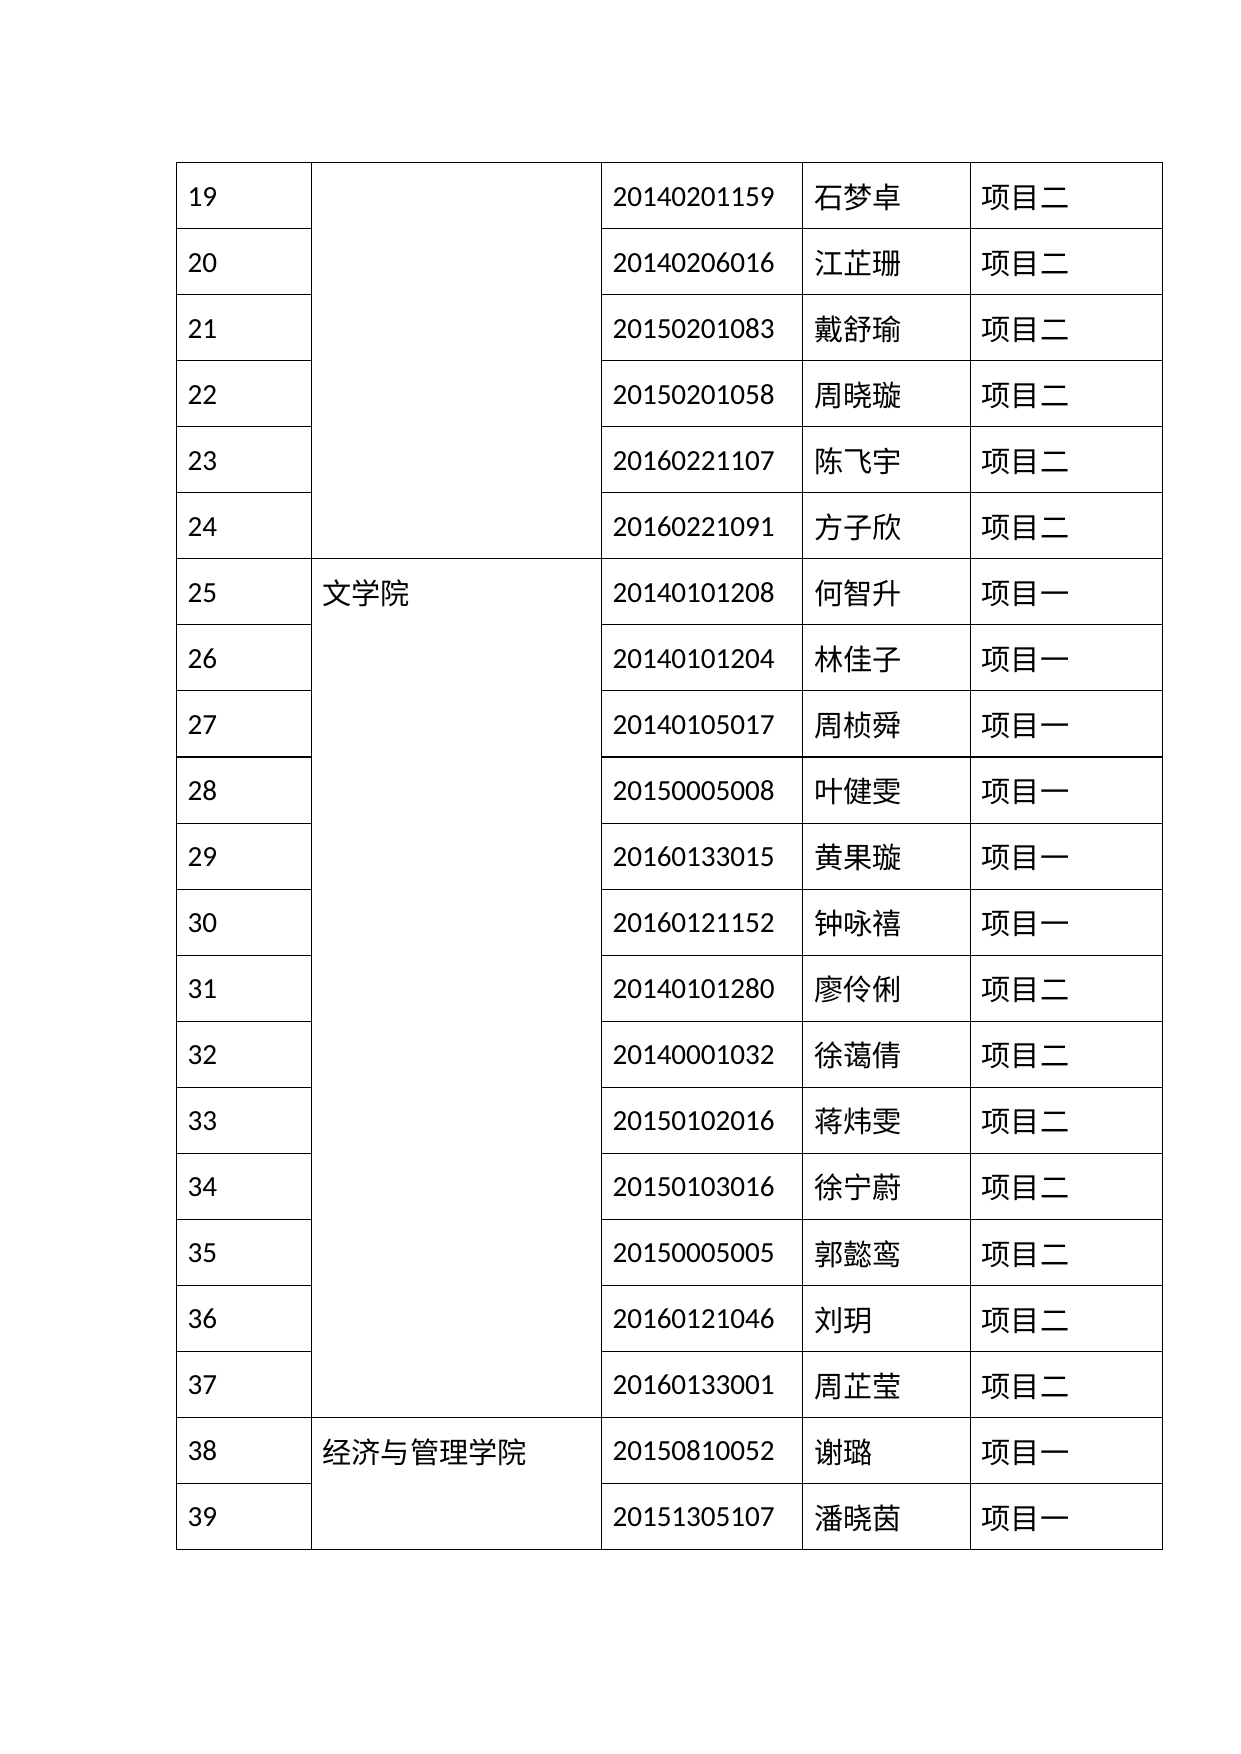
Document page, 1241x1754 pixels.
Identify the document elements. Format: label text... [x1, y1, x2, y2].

table_cell 徐蔼倩 [803, 1022, 970, 1087]
table_cell 29 [177, 824, 311, 888]
table_cell 35 [177, 1220, 311, 1285]
table_cell 经济与管理学院 [312, 1418, 601, 1549]
table_cell 28 [177, 758, 311, 822]
table_cell 20140206016 [602, 229, 802, 294]
table_cell 20160121152 [602, 890, 802, 954]
table_cell 刘玥 [803, 1286, 970, 1351]
table_cell 32 [177, 1022, 311, 1087]
table_cell 39 [177, 1484, 311, 1549]
table_cell 20140101208 [602, 559, 802, 624]
table_cell 潘晓茵 [803, 1484, 970, 1549]
table_cell 23 [177, 427, 311, 492]
table_cell 31 [177, 956, 311, 1021]
table_cell 19 [177, 163, 311, 228]
table_cell 廖伶俐 [803, 956, 970, 1021]
table_cell 30 [177, 890, 311, 954]
table_cell 20160121046 [602, 1286, 802, 1351]
table_cell 20150810052 [602, 1418, 802, 1483]
table_cell 项目二 [971, 1088, 1162, 1153]
table_cell 项目一 [971, 890, 1162, 954]
table_cell 20150103016 [602, 1154, 802, 1219]
table_cell 20151305107 [602, 1484, 802, 1549]
table_cell 项目一 [971, 691, 1162, 756]
table_cell 24 [177, 493, 311, 558]
table_cell 蒋炜雯 [803, 1088, 970, 1153]
table_cell 项目一 [971, 625, 1162, 690]
table_cell 项目一 [971, 1484, 1162, 1549]
table_cell 黄果璇 [803, 824, 970, 888]
table_cell 徐宁蔚 [803, 1154, 970, 1219]
table_cell 38 [177, 1418, 311, 1483]
table_cell 项目二 [971, 1220, 1162, 1285]
table_cell 项目二 [971, 1154, 1162, 1219]
table_cell 项目二 [971, 493, 1162, 558]
table_cell 何智升 [803, 559, 970, 624]
table_cell 20160133015 [602, 824, 802, 888]
table_cell 20160133001 [602, 1352, 802, 1417]
table_cell 26 [177, 625, 311, 690]
table_cell 20 [177, 229, 311, 294]
table_cell 周芷莹 [803, 1352, 970, 1417]
table_cell 27 [177, 691, 311, 756]
table_cell 项目二 [971, 361, 1162, 426]
table_cell 21 [177, 295, 311, 360]
table_cell 项目二 [971, 229, 1162, 294]
table_cell 20140101280 [602, 956, 802, 1021]
table_cell 33 [177, 1088, 311, 1153]
table_cell 方子欣 [803, 493, 970, 558]
table_cell 36 [177, 1286, 311, 1351]
table_cell 20150005005 [602, 1220, 802, 1285]
table_cell 陈飞宇 [803, 427, 970, 492]
table_cell 项目一 [971, 758, 1162, 822]
table_cell 项目二 [971, 1286, 1162, 1351]
table_cell 项目二 [971, 1022, 1162, 1087]
table_cell 25 [177, 559, 311, 624]
table_cell 20150102016 [602, 1088, 802, 1153]
table_cell 项目二 [971, 295, 1162, 360]
table_cell 20160221091 [602, 493, 802, 558]
table_cell 项目二 [971, 956, 1162, 1021]
table_cell 20150005008 [602, 758, 802, 822]
table_cell 20140101204 [602, 625, 802, 690]
table_cell 20150201083 [602, 295, 802, 360]
table_cell 项目二 [971, 163, 1162, 228]
table_cell 22 [177, 361, 311, 426]
table_cell 34 [177, 1154, 311, 1219]
table_cell 项目一 [971, 824, 1162, 888]
table_cell 江芷珊 [803, 229, 970, 294]
table_cell 项目一 [971, 1418, 1162, 1483]
table_cell 周晓璇 [803, 361, 970, 426]
table_cell 谢璐 [803, 1418, 970, 1483]
table_cell 20140105017 [602, 691, 802, 756]
table_cell 37 [177, 1352, 311, 1417]
table_cell 20160221107 [602, 427, 802, 492]
table_cell 戴舒瑜 [803, 295, 970, 360]
table_cell 项目二 [971, 1352, 1162, 1417]
table_cell 郭懿鸾 [803, 1220, 970, 1285]
table_cell 项目二 [971, 427, 1162, 492]
table_cell 项目一 [971, 559, 1162, 624]
table_cell 叶健雯 [803, 758, 970, 822]
table_cell 20140001032 [602, 1022, 802, 1087]
table_cell 周桢舜 [803, 691, 970, 756]
table_cell 20140201159 [602, 163, 802, 228]
table_cell 20150201058 [602, 361, 802, 426]
table_cell 文学院 [312, 559, 601, 1417]
table_cell 石梦卓 [803, 163, 970, 228]
table_cell 林佳子 [803, 625, 970, 690]
table_cell 钟咏禧 [803, 890, 970, 954]
